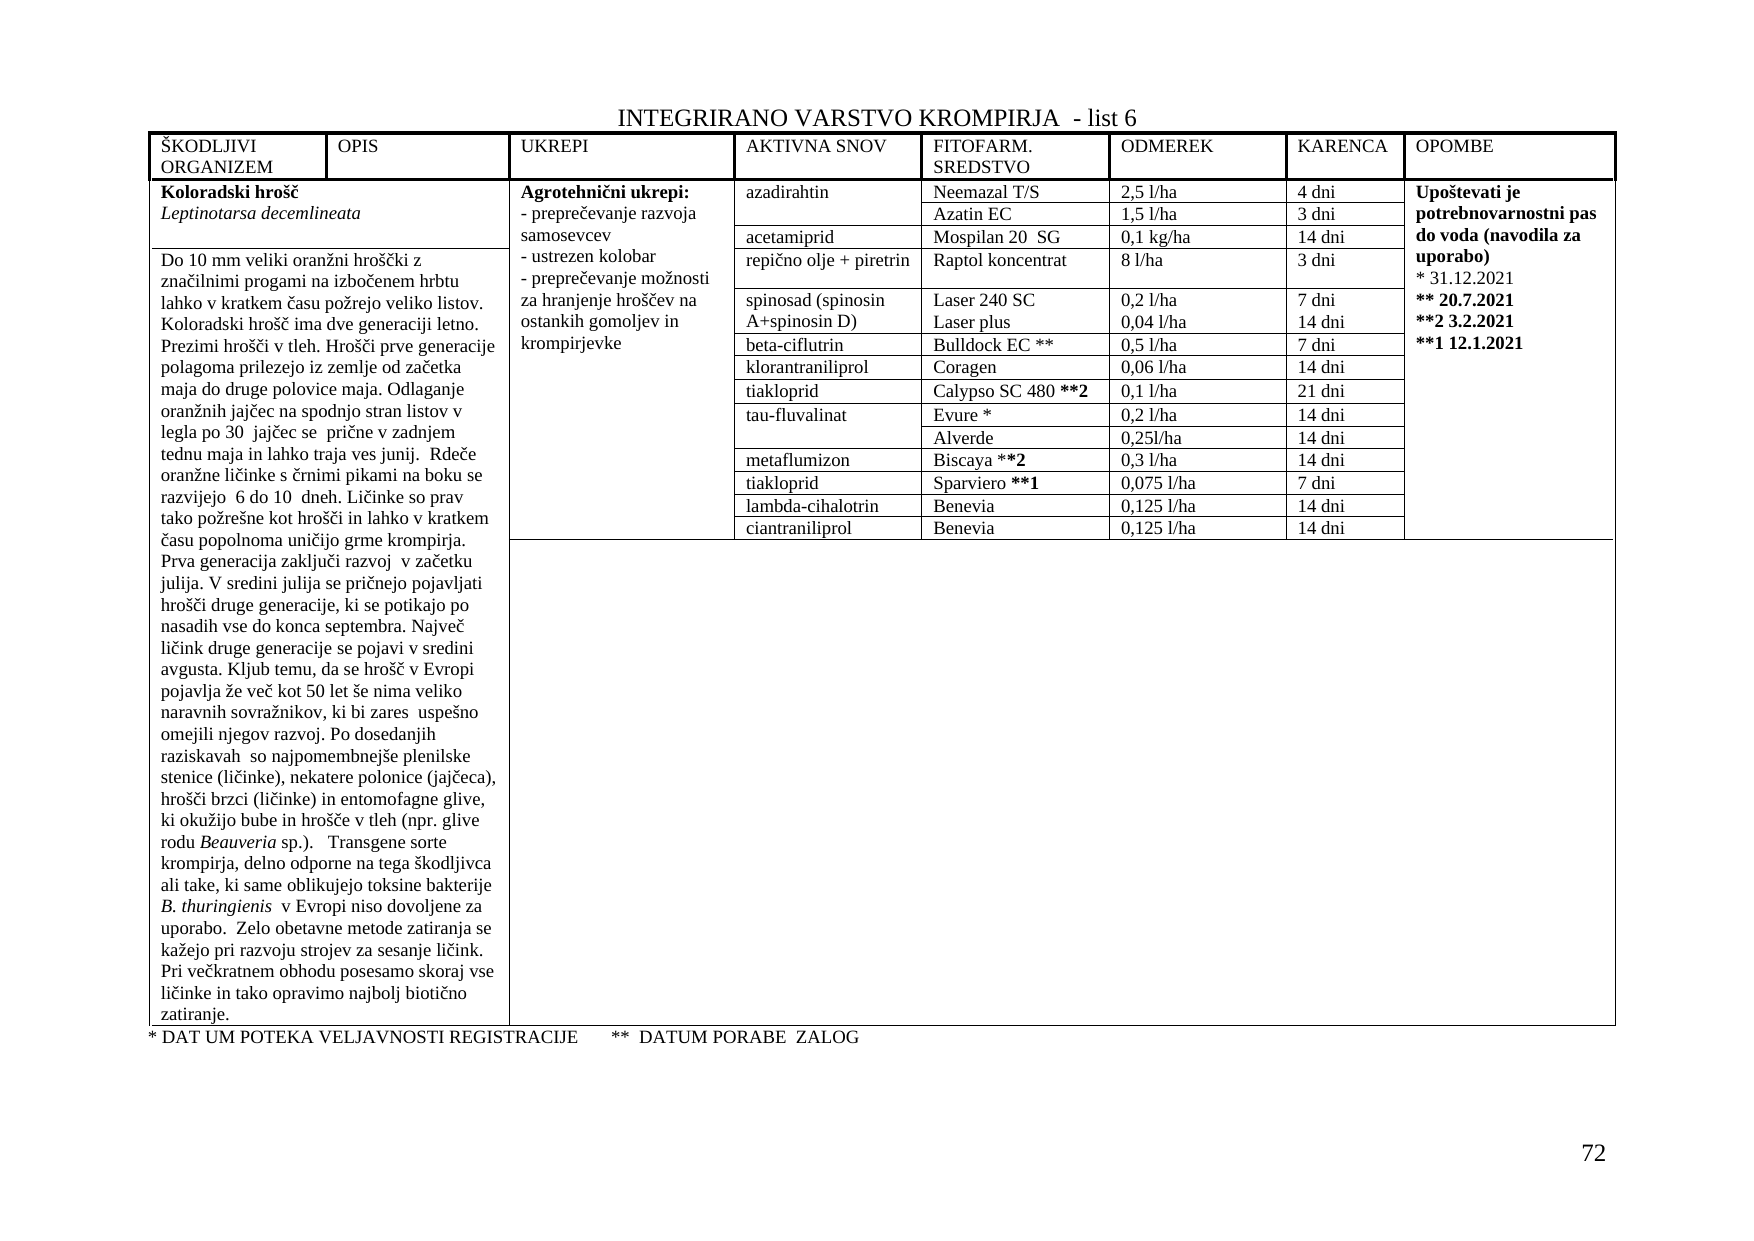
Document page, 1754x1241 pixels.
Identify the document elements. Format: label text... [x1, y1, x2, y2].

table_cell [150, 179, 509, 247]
text * DAT UM POTEKA VELJAVNOSTI REGISTRACIJE ** DATUM PORABE ZALOG [148, 1026, 1606, 1047]
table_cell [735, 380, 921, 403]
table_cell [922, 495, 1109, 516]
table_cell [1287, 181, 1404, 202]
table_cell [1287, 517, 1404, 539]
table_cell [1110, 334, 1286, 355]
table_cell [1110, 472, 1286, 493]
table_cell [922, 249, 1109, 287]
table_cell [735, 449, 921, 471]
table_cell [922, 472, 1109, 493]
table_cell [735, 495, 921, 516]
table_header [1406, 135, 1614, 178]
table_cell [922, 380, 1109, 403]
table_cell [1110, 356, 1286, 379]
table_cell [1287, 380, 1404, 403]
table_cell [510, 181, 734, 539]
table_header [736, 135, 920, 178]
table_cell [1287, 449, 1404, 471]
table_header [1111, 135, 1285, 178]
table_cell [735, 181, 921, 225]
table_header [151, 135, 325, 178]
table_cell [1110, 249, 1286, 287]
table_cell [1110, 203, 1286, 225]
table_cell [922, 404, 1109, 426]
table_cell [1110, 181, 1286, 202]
text Integrirano varstvo krompirja - list 6 [148, 103, 1606, 131]
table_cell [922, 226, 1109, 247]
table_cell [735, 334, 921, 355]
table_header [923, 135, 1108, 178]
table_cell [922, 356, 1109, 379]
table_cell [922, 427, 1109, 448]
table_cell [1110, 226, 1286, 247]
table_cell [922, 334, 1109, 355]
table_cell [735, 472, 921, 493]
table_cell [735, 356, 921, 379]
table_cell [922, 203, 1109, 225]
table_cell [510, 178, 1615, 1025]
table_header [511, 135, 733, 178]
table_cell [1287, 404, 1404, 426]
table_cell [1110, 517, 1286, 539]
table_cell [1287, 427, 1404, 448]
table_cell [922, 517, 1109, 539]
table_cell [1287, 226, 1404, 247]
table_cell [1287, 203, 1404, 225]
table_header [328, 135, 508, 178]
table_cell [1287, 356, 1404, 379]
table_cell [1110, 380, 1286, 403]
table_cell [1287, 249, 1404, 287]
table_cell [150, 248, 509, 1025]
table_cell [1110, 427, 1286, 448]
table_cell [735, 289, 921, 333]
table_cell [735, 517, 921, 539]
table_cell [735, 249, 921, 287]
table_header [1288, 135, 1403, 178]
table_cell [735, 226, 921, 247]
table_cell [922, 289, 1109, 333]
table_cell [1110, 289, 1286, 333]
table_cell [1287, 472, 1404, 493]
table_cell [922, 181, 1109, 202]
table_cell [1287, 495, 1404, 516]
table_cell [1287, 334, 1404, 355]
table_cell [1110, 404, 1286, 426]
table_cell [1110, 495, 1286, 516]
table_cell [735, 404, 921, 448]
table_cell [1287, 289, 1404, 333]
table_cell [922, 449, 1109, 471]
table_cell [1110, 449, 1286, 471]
